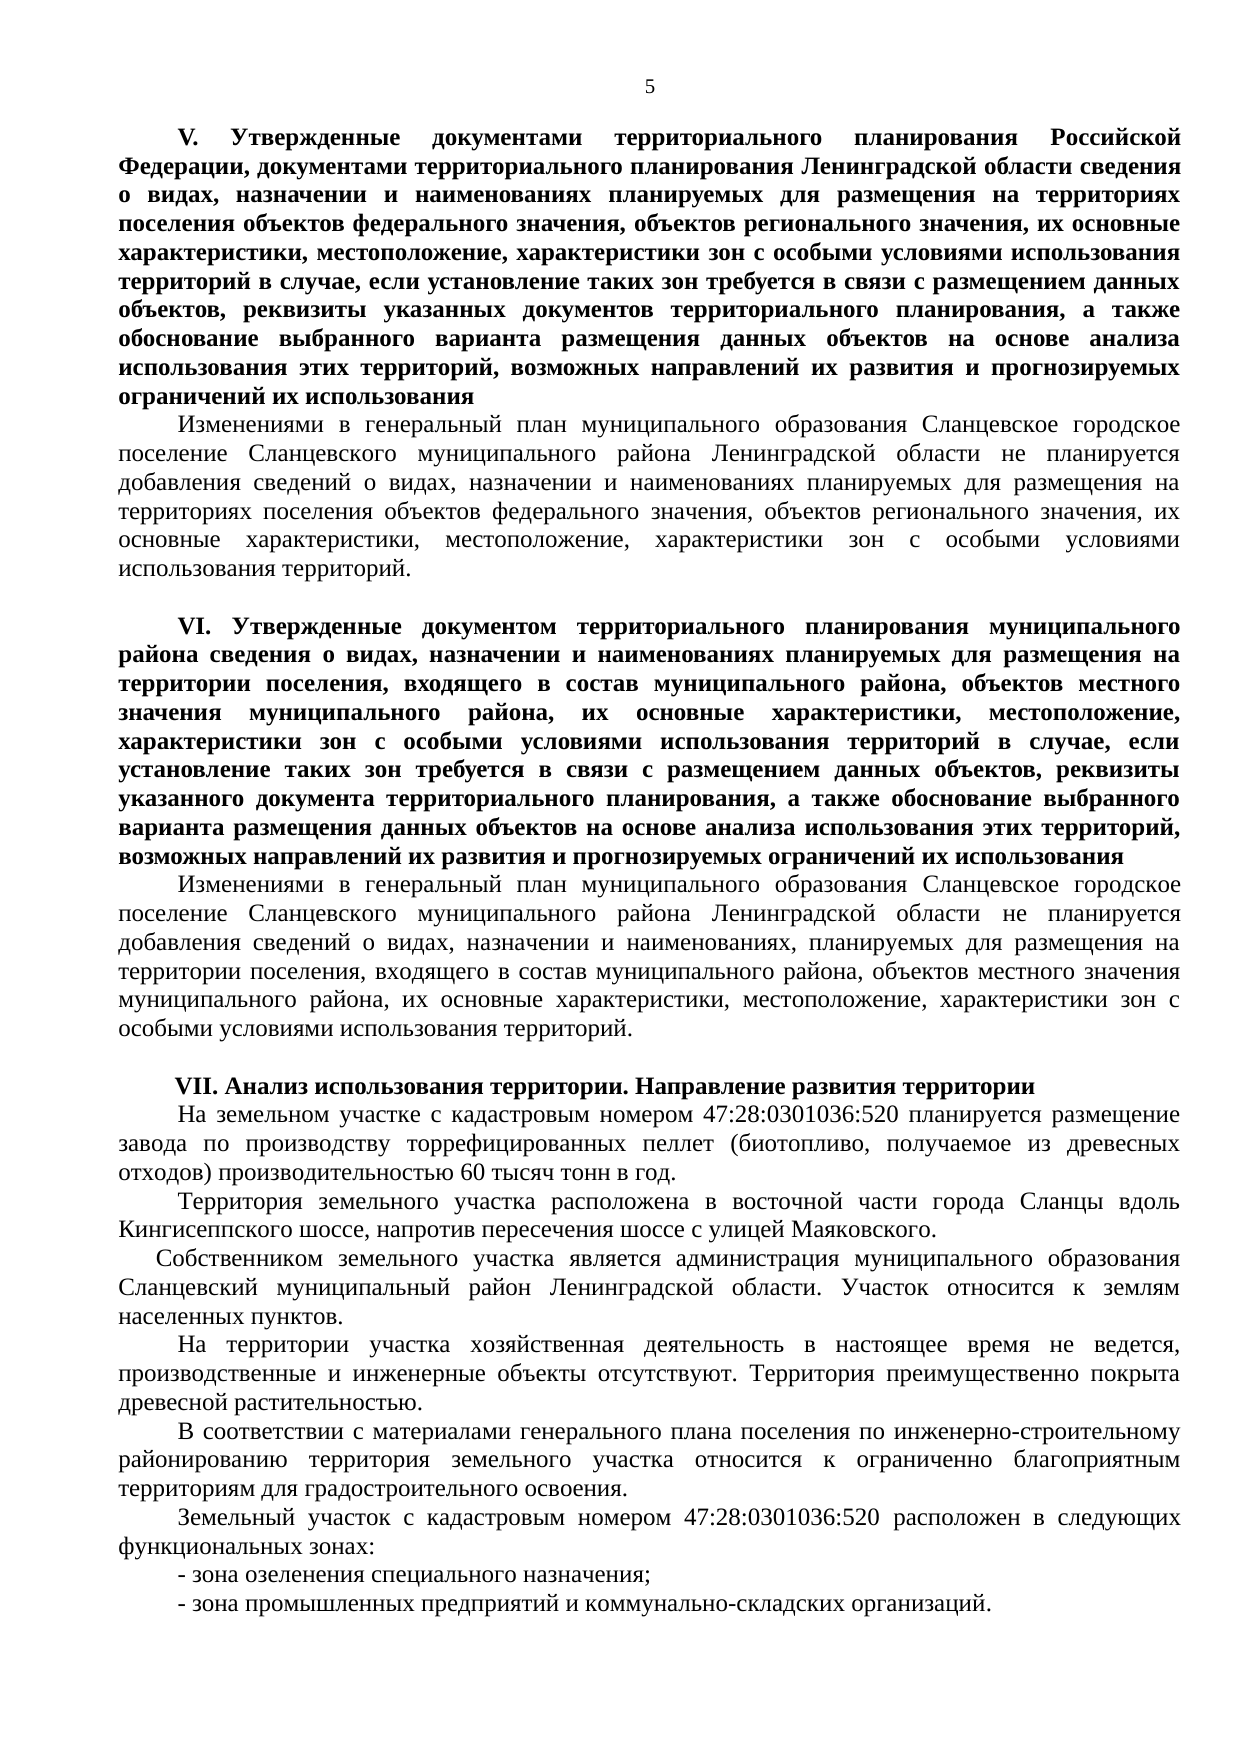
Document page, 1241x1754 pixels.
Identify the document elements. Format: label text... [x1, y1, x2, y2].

subtitle VII. Анализ использования территории. Направление развития территории [118, 1071, 1181, 1099]
text Территория земельного участка расположена в восточной части города Сланцы вдоль Кингисеппского шоссе, напротив пересечения шоссе с улицей Маяковского. [118, 1186, 1181, 1243]
text Изменениями в генеральный план муниципального образования Сланцевское городское поселение Сланцевского муниципального района Ленинградской области не планируется добавления сведений о видах, назначении и наименованиях планируемых для размещения на территориях поселения объектов федерального значения, объектов регионального значения, их основные характеристики, местоположение, характеристики зон с особыми условиями использования территорий. [118, 409, 1181, 582]
text На территории участка хозяйственная деятельность в настоящее время не ведется, производственные и инженерные объекты отсутствуют. Территория преимущественно покрыта древесной растительностью. [118, 1329, 1181, 1416]
text Земельный участок с кадастровым номером 47:28:0301036:520 расположен в следующих функциональных зонах: [118, 1502, 1181, 1559]
text Собственником земельного участка является администрация муниципального образования Сланцевский муниципальный район Ленинградской области. Участок относится к землям населенных пунктов. [118, 1243, 1181, 1329]
text - зона промышленных предприятий и коммунально-складских организаций. [118, 1588, 1181, 1617]
subtitle VI. Утвержденные документом территориального планирования муниципального района сведения о видах, назначении и наименованиях планируемых для размещения на территории поселения, входящего в состав муниципального района, объектов местного значения муниципального района, их основные характеристики, местоположение, характеристики зон с особыми условиями использования территорий в случае, если установление таких зон требуется в связи с размещением данных объектов, реквизиты указанного документа территориального планирования, а также обоснование выбранного варианта размещения данных объектов на основе анализа использования этих территорий, возможных направлений их развития и прогнозируемых ограничений их использования [118, 611, 1181, 869]
text В соответствии с материалами генерального плана поселения по инженерно-строительному районированию территория земельного участка относится к ограниченно благоприятным территориям для градостроительного освоения. [118, 1416, 1181, 1502]
text Изменениями в генеральный план муниципального образования Сланцевское городское поселение Сланцевского муниципального района Ленинградской области не планируется добавления сведений о видах, назначении и наименованиях, планируемых для размещения на территории поселения, входящего в состав муниципального района, объектов местного значения муниципального района, их основные характеристики, местоположение, характеристики зон с особыми условиями использования территорий. [118, 869, 1181, 1042]
text - зона озеленения специального назначения; [118, 1559, 1181, 1588]
subtitle V. Утвержденные документами территориального планирования Российской Федерации, документами территориального планирования Ленинградской области сведения о видах, назначении и наименованиях планируемых для размещения на территориях поселения объектов федерального значения, объектов регионального значения, их основные характеристики, местоположение, характеристики зон с особыми условиями использования территорий в случае, если установление таких зон требуется в связи с размещением данных объектов, реквизиты указанных документов территориального планирования, а также обоснование выбранного варианта размещения данных объектов на основе анализа использования этих территорий, возможных направлений их развития и прогнозируемых ограничений их использования [118, 122, 1181, 409]
text На земельном участке с кадастровым номером 47:28:0301036:520 планируется размещение завода по производству торрефицированных пеллет (биотопливо, получаемое из древесных отходов) производительностью 60 тысяч тонн в год. [118, 1099, 1181, 1186]
